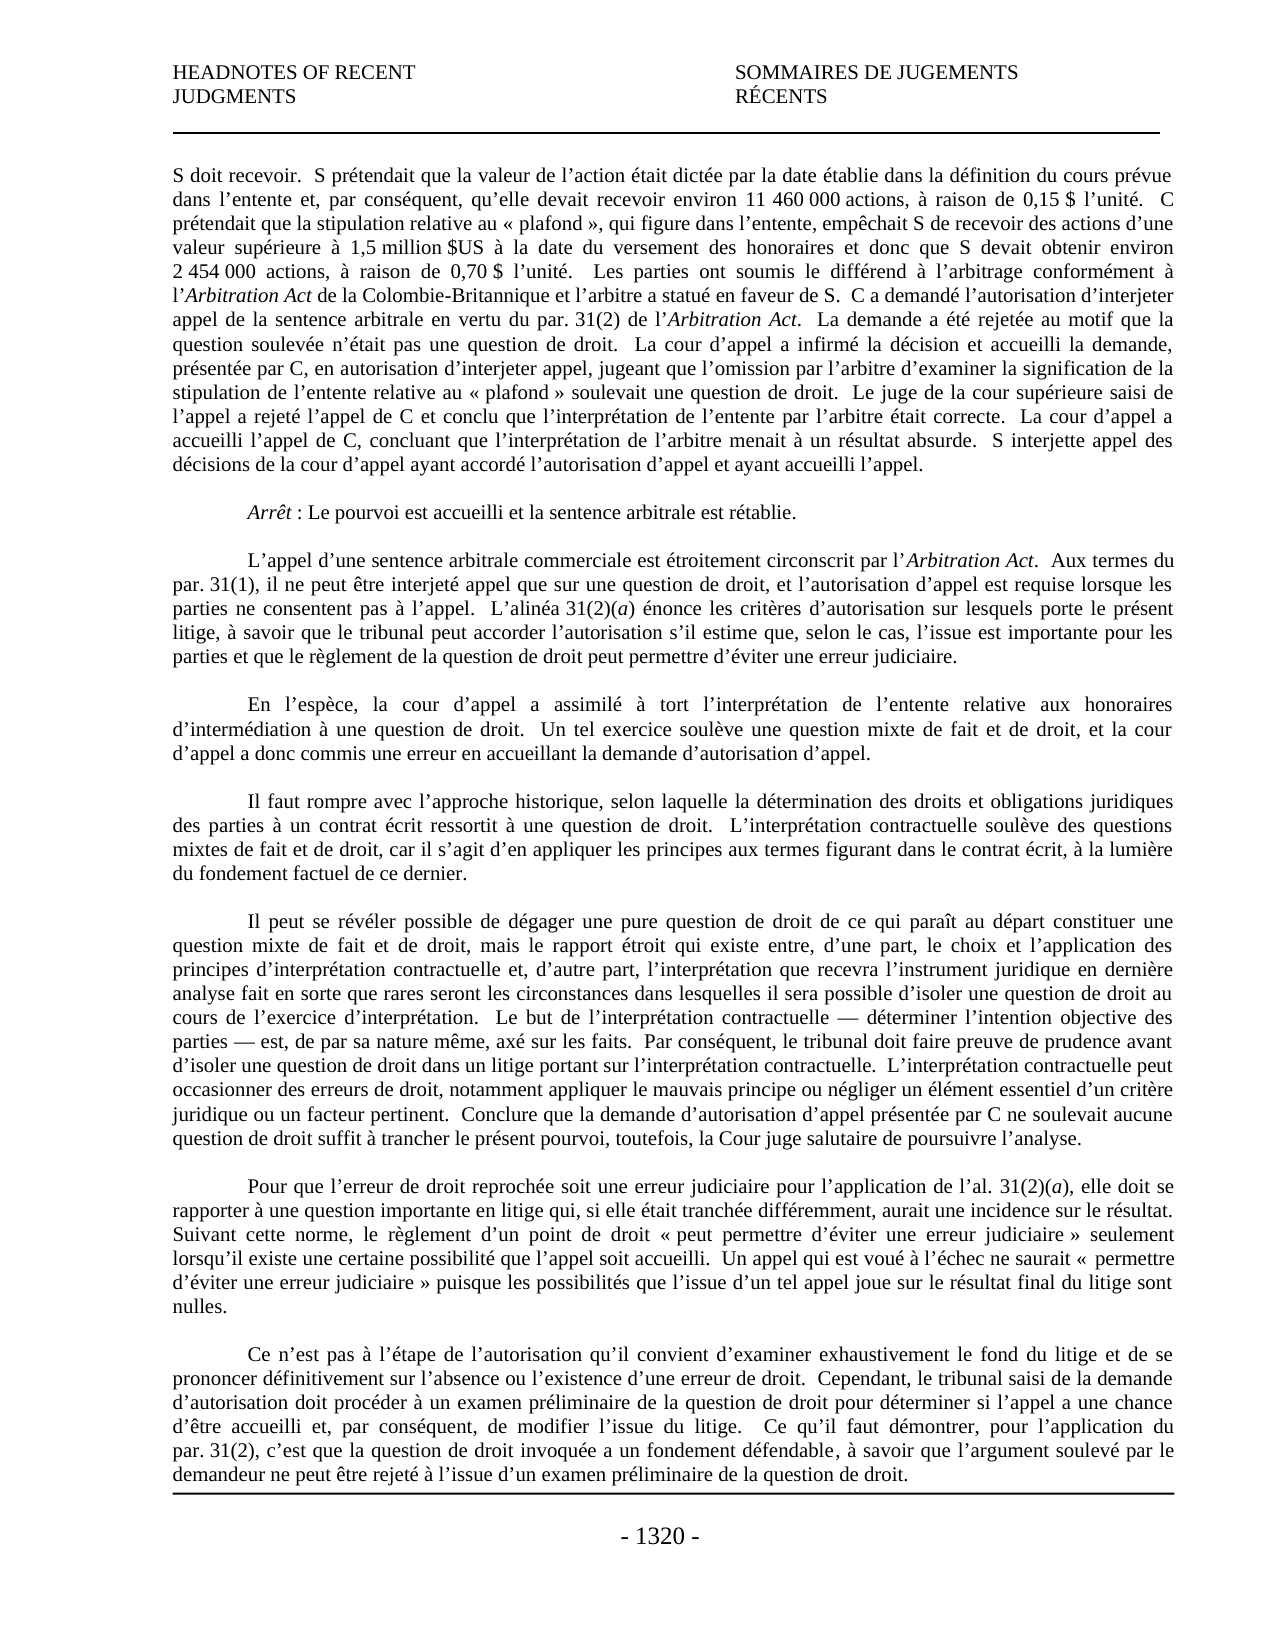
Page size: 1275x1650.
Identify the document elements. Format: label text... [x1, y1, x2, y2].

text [172, 163, 1174, 476]
text Pour que l’erreur de droit reprochée soit une erreur judiciaire pour l’application de l’al. 31(2)(a), elle doit se rapporter à une question importante en litige qui, si elle était tranchée différemment, aurait une incidence sur le résultat. Suivant cette norme, le règlement d’un point de droit « peut permettre d’éviter une erreur judiciaire » seulement lorsqu’il existe une certaine possibilité que l’appel soit accueilli. Un appel qui est voué à l’échec ne saurait « permettre d’éviter une erreur judiciaire » puisque les possibilités que l’issue d’un tel appel joue sur le résultat final du litige sont nulles. [172, 1174, 1174, 1318]
text Ce n’est pas à l’étape de l’autorisation qu’il convient d’examiner exhaustivement le fond du litige et de se prononcer définitivement sur l’absence ou l’existence d’une erreur de droit. Cependant, le tribunal saisi de la demande d’autorisation doit procéder à un examen préliminaire de la question de droit pour déterminer si l’appel a une chance d’être accueilli et, par conséquent, de modifier l’issue du litige. Ce qu’il faut démontrer, pour l’application du par. 31(2), c’est que la question de droit invoquée a un fondement défendable, à savoir que l’argument soulevé par le demandeur ne peut être rejeté à l’issue d’un examen préliminaire de la question de droit. [172, 1342, 1174, 1486]
text En l’espèce, la cour d’appel a assimilé à tort l’interprétation de l’entente relative aux honoraires d’intermédiation à une question de droit. Un tel exercice soulève une question mixte de fait et de droit, et la cour d’appel a donc commis une erreur en accueillant la demande d’autorisation d’appel. [172, 692, 1174, 764]
text Il faut rompre avec l’approche historique, selon laquelle la détermination des droits et obligations juridiques des parties à un contrat écrit ressortit à une question de droit. L’interprétation contractuelle soulève des questions mixtes de fait et de droit, car il s’agit d’en appliquer les principes aux termes figurant dans le contrat écrit, à la lumière du fondement factuel de ce dernier. [172, 789, 1174, 885]
text Arrêt : Le pourvoi est accueilli et la sentence arbitrale est rétablie. [172, 500, 1174, 524]
text L’appel d’une sentence arbitrale commerciale est étroitement circonscrit par l’Arbitration Act. Aux termes du par. 31(1), il ne peut être interjeté appel que sur une question de droit, et l’autorisation d’appel est requise lorsque les parties ne consentent pas à l’appel. L’alinéa 31(2)(a) énonce les critères d’autorisation sur lesquels porte le présent litige, à savoir que le tribunal peut accorder l’autorisation s’il estime que, selon le cas, l’issue est importante pour les parties et que le règlement de la question de droit peut permettre d’éviter une erreur judiciaire. [172, 548, 1174, 668]
text Il peut se révéler possible de dégager une pure question de droit de ce qui paraît au départ constituer une question mixte de fait et de droit, mais le rapport étroit qui existe entre, d’une part, le choix et l’application des principes d’interprétation contractuelle et, d’autre part, l’interprétation que recevra l’instrument juridique en dernière analyse fait en sorte que rares seront les circonstances dans lesquelles il sera possible d’isoler une question de droit au cours de l’exercice d’interprétation. Le but de l’interprétation contractuelle — déterminer l’intention objective des parties — est, de par sa nature même, axé sur les faits. Par conséquent, le tribunal doit faire preuve de prudence avant d’isoler une question de droit dans un litige portant sur l’interprétation contractuelle. L’interprétation contractuelle peut occasionner des erreurs de droit, notamment appliquer le mauvais principe ou négliger un élément essentiel d’un critère juridique ou un facteur pertinent. Conclure que la demande d’autorisation d’appel présentée par C ne soulevait aucune question de droit suffit à trancher le présent pourvoi, toutefois, la Cour juge salutaire de poursuivre l’analyse. [172, 909, 1174, 1149]
